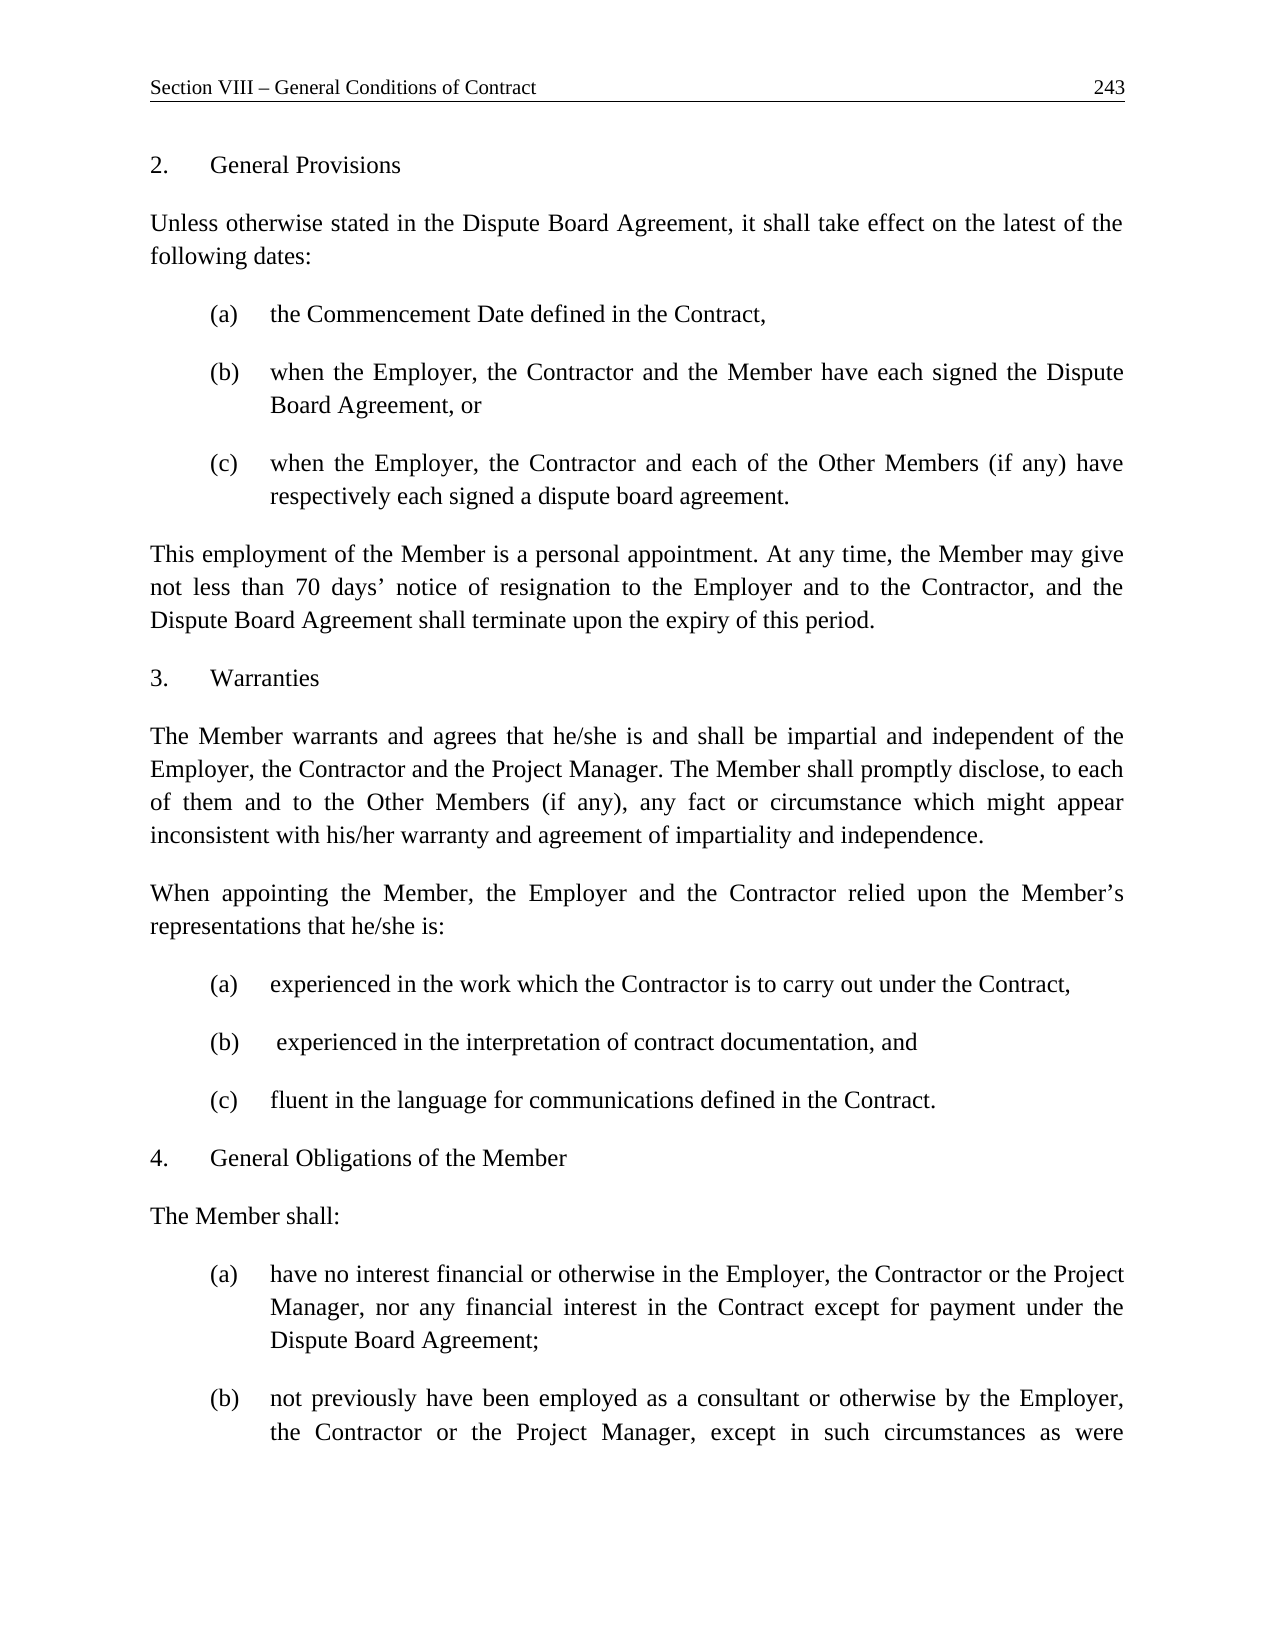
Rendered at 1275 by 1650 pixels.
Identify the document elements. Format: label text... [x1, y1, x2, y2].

text Unless otherwise stated in the Dispute Board Agreement, it shall take effect on the latest of the following dates: [150, 208, 1125, 270]
text When appointing the Member, the Employer and the Contractor relied upon the Member’s representations that he/she is: [150, 878, 1125, 940]
text (b) when the Employer, the Contractor and the Member have each signed the Dispute Board Agreement, or [210, 357, 1125, 419]
text (c) when the Employer, the Contractor and each of the Other Members (if any) have respectively each signed a dispute board agreement. [210, 448, 1125, 510]
text (b) experienced in the interpretation of contract documentation, and [210, 1027, 1125, 1056]
text This employment of the Member is a personal appointment. At any time, the Member may give not less than 70 days’ notice of resignation to the Employer and to the Contractor, and the Dispute Board Agreement shall terminate upon the expiry of this period. [150, 539, 1125, 634]
text (c) fluent in the language for communications defined in the Contract. [210, 1085, 1125, 1114]
text (a) experienced in the work which the Contractor is to carry out under the Contract, [210, 969, 1125, 998]
text The Member shall: [150, 1201, 1125, 1230]
text 2. General Provisions [150, 150, 1125, 179]
text 3. Warranties [150, 663, 1125, 692]
text The Member warrants and agrees that he/she is and shall be impartial and independent of the Employer, the Contractor and the Project Manager. The Member shall promptly disclose, to each of them and to the Other Members (if any), any fact or circumstance which might appear inconsistent with his/her warranty and agreement of impartiality and independence. [150, 721, 1125, 849]
text (a) the Commencement Date defined in the Contract, [210, 299, 1125, 328]
text (a) have no interest financial or otherwise in the Employer, the Contractor or the Project Manager, nor any financial interest in the Contract except for payment under the Dispute Board Agreement; [210, 1259, 1125, 1354]
text 4. General Obligations of the Member [150, 1143, 1125, 1172]
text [210, 1383, 1125, 1445]
